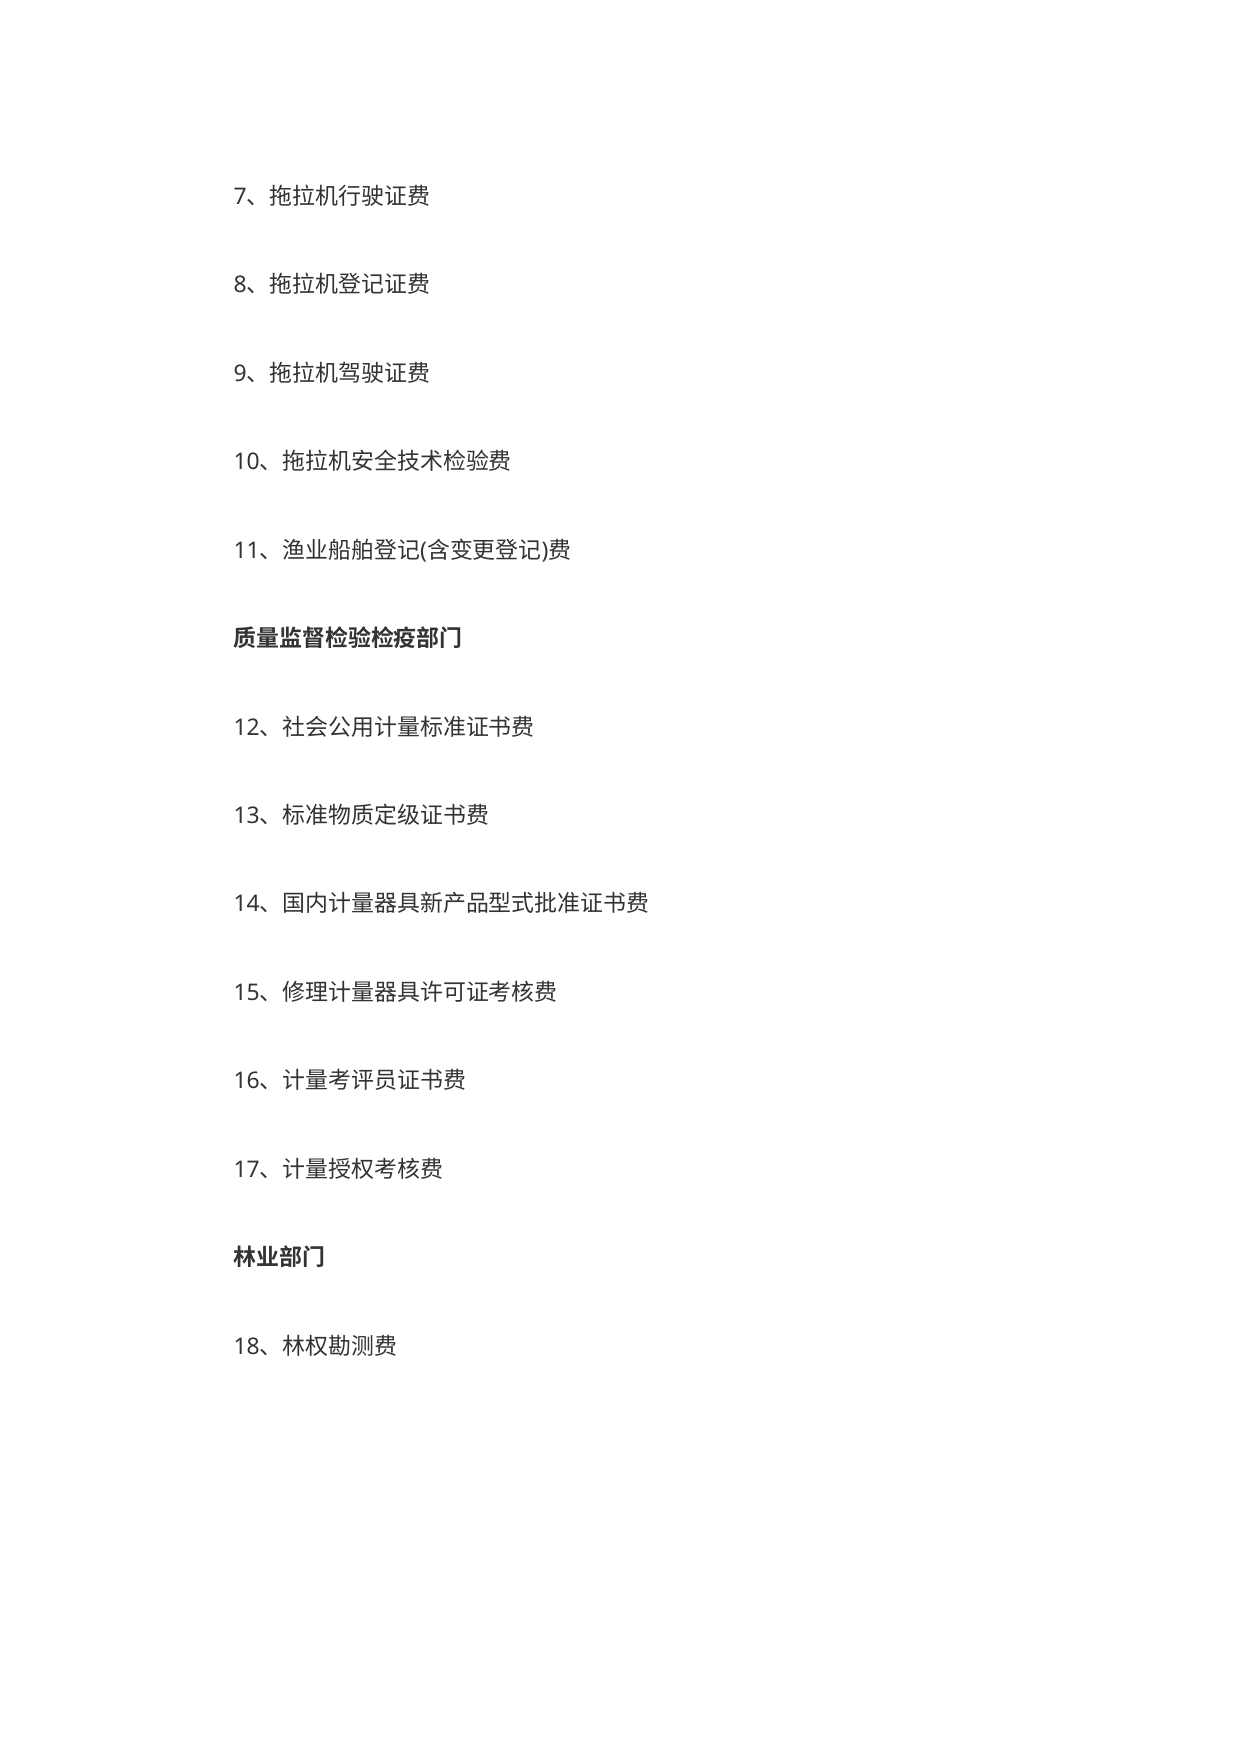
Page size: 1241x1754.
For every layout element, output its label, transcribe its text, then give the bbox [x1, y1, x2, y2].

text 8、拖拉机登记证费 [187, 250, 1053, 315]
text 18、林权勘测费 [187, 1312, 1053, 1377]
text 林业部门 [187, 1223, 1053, 1288]
text 9、拖拉机驾驶证费 [187, 339, 1053, 404]
text 13、标准物质定级证书费 [187, 781, 1053, 846]
text 12、社会公用计量标准证书费 [187, 693, 1053, 758]
text 7、拖拉机行驶证费 [187, 162, 1053, 227]
text 14、国内计量器具新产品型式批准证书费 [187, 869, 1053, 934]
text 10、拖拉机安全技术检验费 [187, 427, 1053, 492]
text 15、修理计量器具许可证考核费 [187, 958, 1053, 1023]
text 质量监督检验检疫部门 [187, 604, 1053, 669]
text 16、计量考评员证书费 [187, 1046, 1053, 1111]
text 11、渔业船舶登记(含变更登记)费 [187, 516, 1053, 581]
text 17、计量授权考核费 [187, 1135, 1053, 1200]
